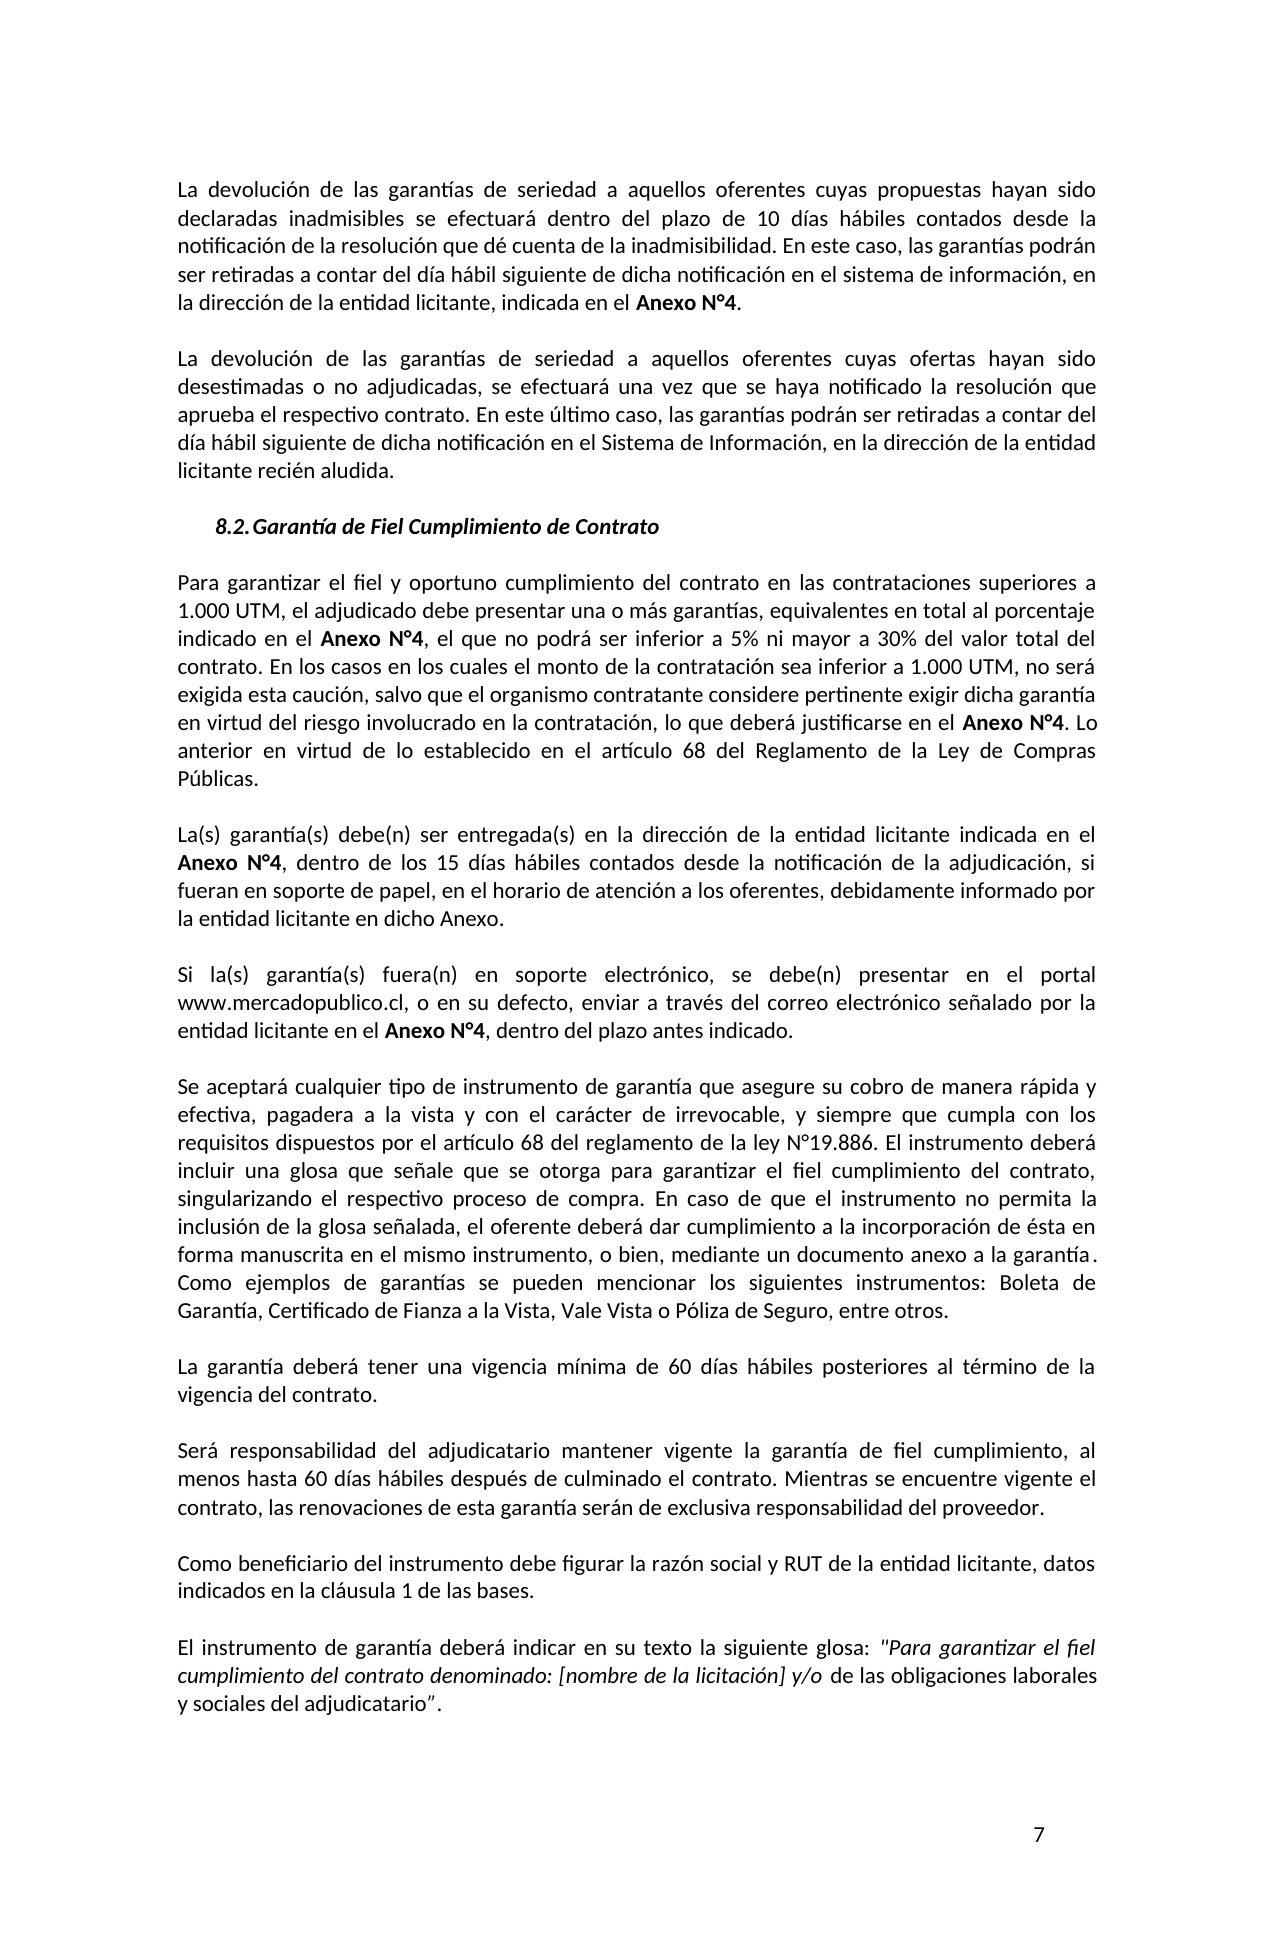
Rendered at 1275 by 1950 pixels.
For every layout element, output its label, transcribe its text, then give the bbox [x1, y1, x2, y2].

text Será responsabilidad del adjudicatario mantener vigente la garantía de fiel cumplimiento, al menos hasta 60 días hábiles después de culminado el contrato. Mientras se encuentre vigente el contrato, las renovaciones de esta garantía serán de exclusiva responsabilidad del proveedor. [177, 1437, 1098, 1521]
text Como beneficiario del instrumento debe figurar la razón social y RUT de la entidad licitante, datos indicados en la cláusula 1 de las bases. [177, 1549, 1098, 1605]
subtitle Garantía de Fiel Cumplimiento de Contrato [215, 512, 1092, 540]
text La garantía deberá tener una vigencia mínima de 60 días hábiles posteriores al término de la vigencia del contrato. [177, 1352, 1098, 1408]
text La(s) garantía(s) debe(n) ser entregada(s) en la dirección de la entidad licitante indicada en el Anexo N°4, dentro de los 15 días hábiles contados desde la notificación de la adjudicación, si fueran en soporte de papel, en el horario de atención a los oferentes, debidamente informado por la entidad licitante en dicho Anexo. [177, 820, 1098, 932]
text Se aceptará cualquier tipo de instrumento de garantía que asegure su cobro de manera rápida y efectiva, pagadera a la vista y con el carácter de irrevocable, y siempre que cumpla con los requisitos dispuestos por el artículo 68 del reglamento de la ley N°19.886. El instrumento deberá incluir una glosa que señale que se otorga para garantizar el fiel cumplimiento del contrato, singularizando el respectivo proceso de compra. En caso de que el instrumento no permita la inclusión de la glosa señalada, el oferente deberá dar cumplimiento a la incorporación de ésta en forma manuscrita en el mismo instrumento, o bien, mediante un documento anexo a la garantía. Como ejemplos de garantías se pueden mencionar los siguientes instrumentos: Boleta de Garantía, Certificado de Fianza a la Vista, Vale Vista o Póliza de Seguro, entre otros. [177, 1072, 1098, 1324]
text Para garantizar el fiel y oportuno cumplimiento del contrato en las contrataciones superiores a 1.000 UTM, el adjudicado debe presentar una o más garantías, equivalentes en total al porcentaje indicado en el Anexo N°4, el que no podrá ser inferior a 5% ni mayor a 30% del valor total del contrato. En los casos en los cuales el monto de la contratación sea inferior a 1.000 UTM, no será exigida esta caución, salvo que el organismo contratante considere pertinente exigir dicha garantía en virtud del riesgo involucrado en la contratación, lo que deberá justificarse en el Anexo N°4. Lo anterior en virtud de lo establecido en el artículo 68 del Reglamento de la Ley de Compras Públicas. [177, 568, 1098, 792]
text La devolución de las garantías de seriedad a aquellos oferentes cuyas propuestas hayan sido declaradas inadmisibles se efectuará dentro del plazo de 10 días hábiles contados desde la notificación de la resolución que dé cuenta de la inadmisibilidad. En este caso, las garantías podrán ser retiradas a contar del día hábil siguiente de dicha notificación en el sistema de información, en la dirección de la entidad licitante, indicada en el Anexo N°4. [177, 176, 1098, 316]
text El instrumento de garantía deberá indicar en su texto la siguiente glosa: "Para garantizar el fiel cumplimiento del contrato denominado: [nombre de la licitación] y/o de las obligaciones laborales y sociales del adjudicatario”. [177, 1633, 1098, 1717]
text La devolución de las garantías de seriedad a aquellos oferentes cuyas ofertas hayan sido desestimadas o no adjudicadas, se efectuará una vez que se haya notificado la resolución que aprueba el respectivo contrato. En este último caso, las garantías podrán ser retiradas a contar del día hábil siguiente de dicha notificación en el Sistema de Información, en la dirección de la entidad licitante recién aludida. [177, 344, 1098, 484]
text Si la(s) garantía(s) fuera(n) en soporte electrónico, se debe(n) presentar en el portal www.mercadopublico.cl, o en su defecto, enviar a través del correo electrónico señalado por la entidad licitante en el Anexo N°4, dentro del plazo antes indicado. [177, 960, 1098, 1044]
